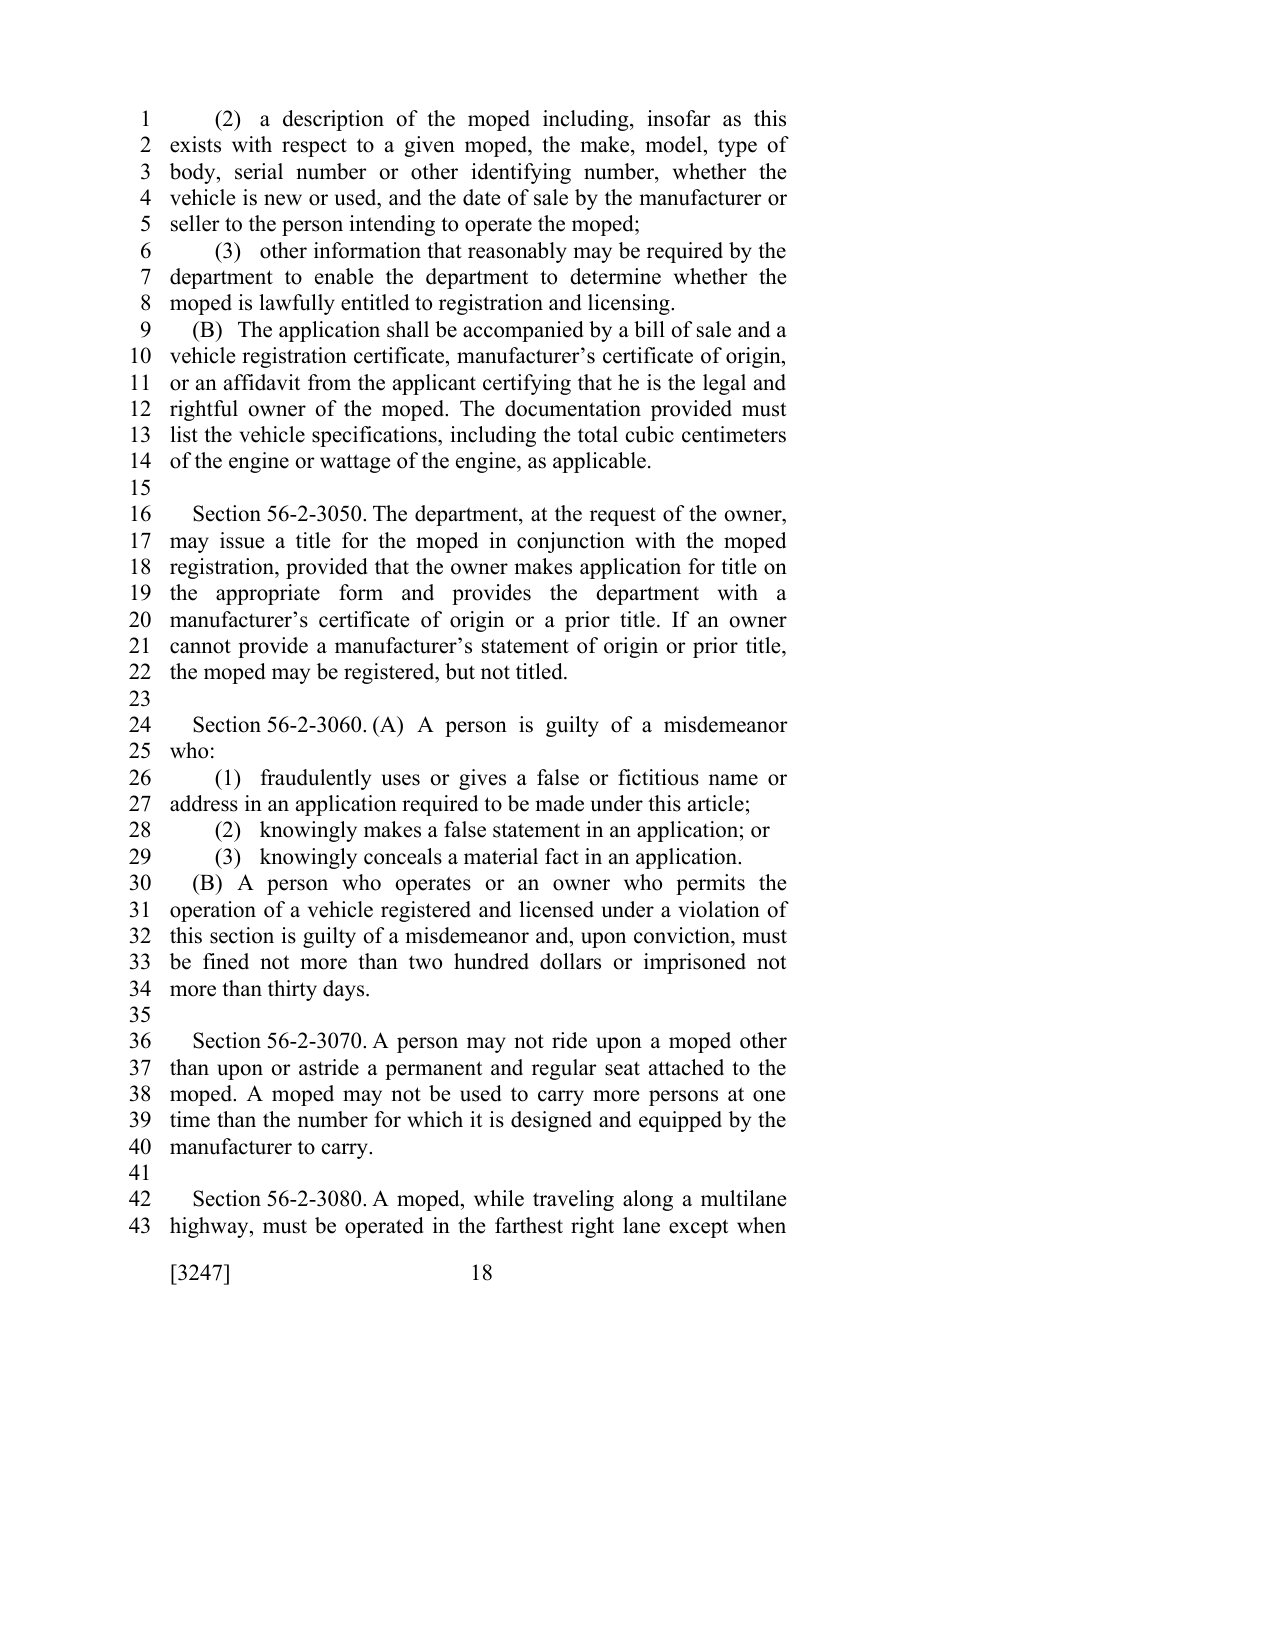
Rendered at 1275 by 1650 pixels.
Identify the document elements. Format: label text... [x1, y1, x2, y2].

text (B) A person who operates or an owner who permits the operation of a vehicle registered and licensed under a violation of this section is guilty of a misdemeanor and, upon conviction, must be fined not more than two hundred dollars or imprisoned not more than thirty days. [169, 869, 787, 1001]
text Section 56-2-3060. (A) A person is guilty of a misdemeanor who: [169, 711, 787, 764]
text (2) knowingly makes a false statement in an application; or [169, 817, 787, 843]
text (2) a description of the moped including, insofar as this exists with respect to a given moped, the make, model, type of body, serial number or other identifying number, whether the vehicle is new or used, and the date of sale by the manufacturer or seller to the person intending to operate the moped; [169, 105, 787, 237]
text Section 56-2-3070. A person may not ride upon a moped other than upon or astride a permanent and regular seat attached to the moped. A moped may not be used to carry more persons at one time than the number for which it is designed and equipped by the manufacturer to carry. [169, 1027, 787, 1159]
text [169, 1186, 787, 1238]
text (B) The application shall be accompanied by a bill of sale and a vehicle registration certificate, manufacturer’s certificate of origin, or an affidavit from the applicant certifying that he is the legal and rightful owner of the moped. The documentation provided must list the vehicle specifications, including the total cubic centimeters of the engine or wattage of the engine, as applicable. [169, 316, 787, 474]
text (3) knowingly conceals a material fact in an application. [169, 843, 787, 869]
text Section 56-2-3050. The department, at the request of the owner, may issue a title for the moped in conjunction with the moped registration, provided that the owner makes application for title on the appropriate form and provides the department with a manufacturer’s certificate of origin or a prior title. If an owner cannot provide a manufacturer’s statement of origin or prior title, the moped may be registered, but not titled. [169, 500, 787, 685]
text (3) other information that reasonably may be required by the department to enable the department to determine whether the moped is lawfully entitled to registration and licensing. [169, 237, 787, 316]
text (1) fraudulently uses or gives a false or fictitious name or address in an application required to be made under this article; [169, 764, 787, 817]
